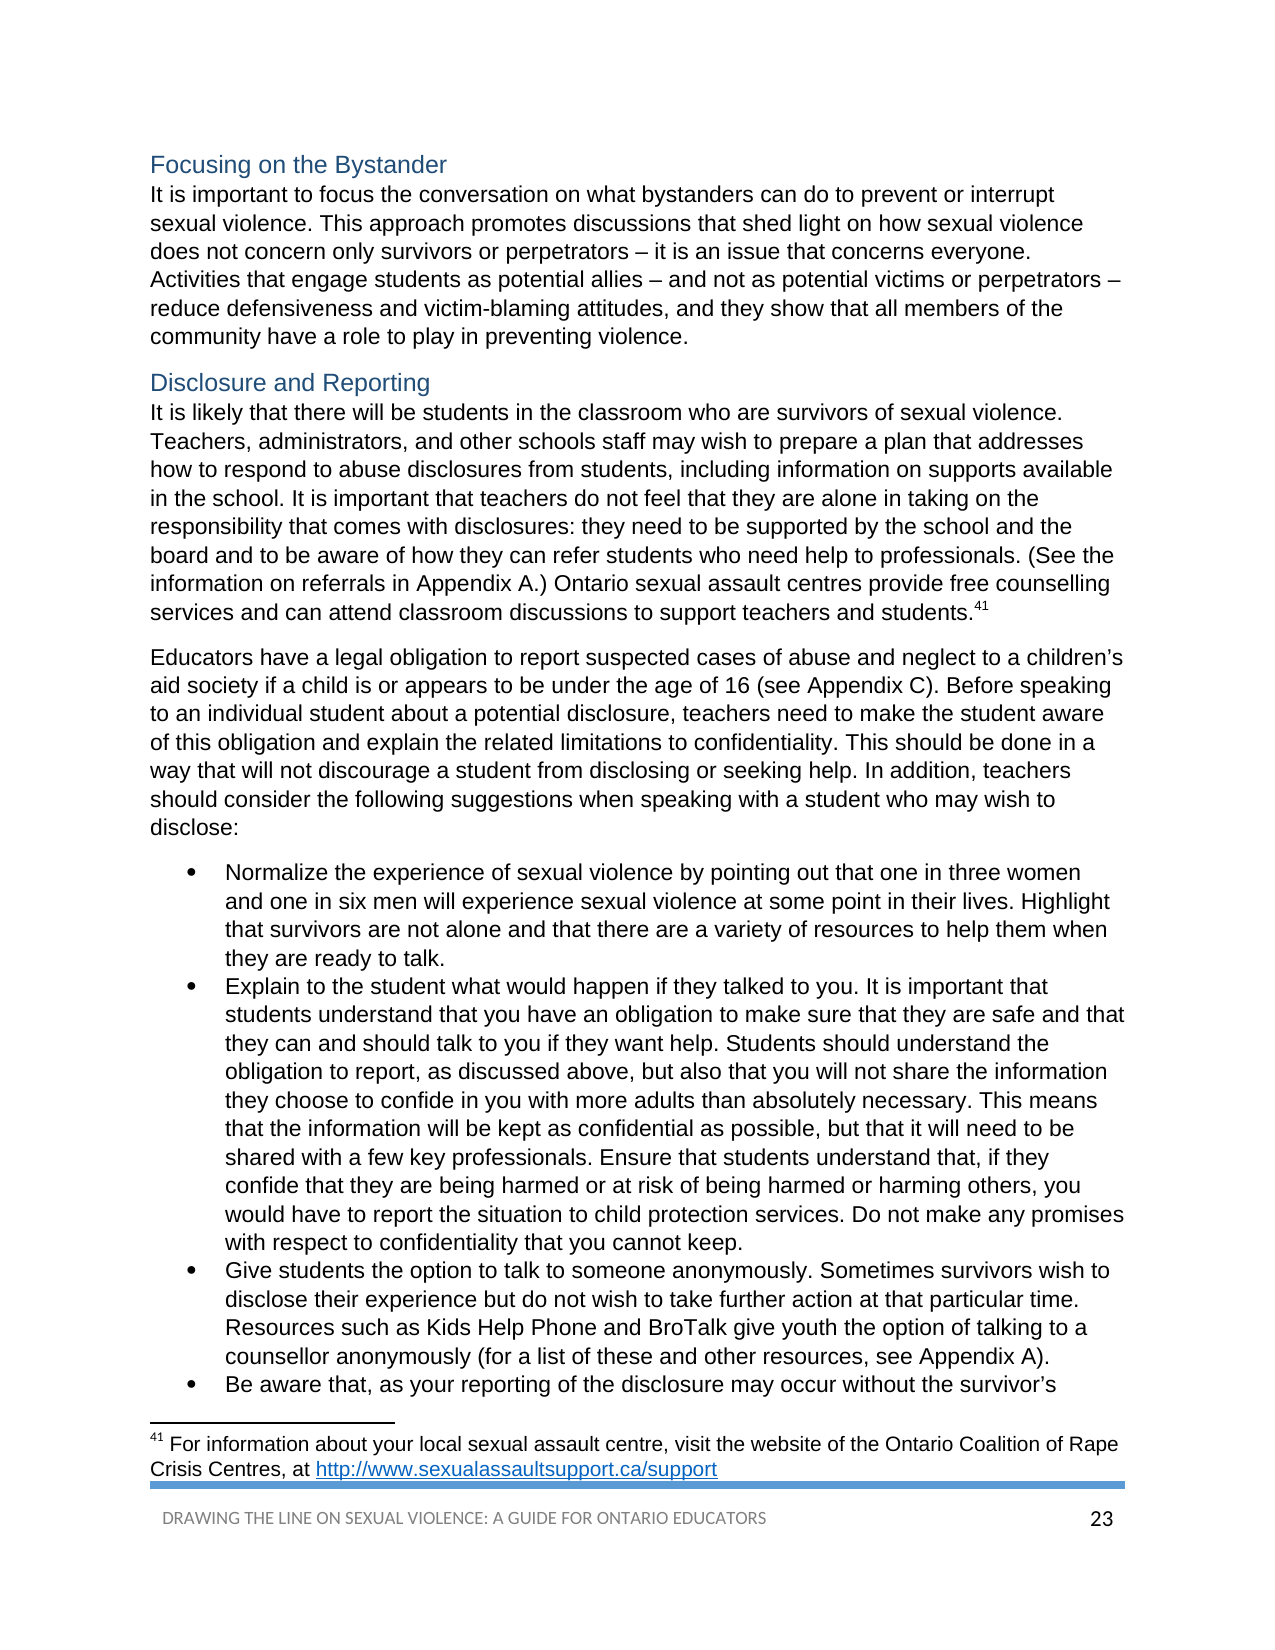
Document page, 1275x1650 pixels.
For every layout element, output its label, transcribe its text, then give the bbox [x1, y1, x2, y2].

text It is important to focus the conversation on what bystanders can do to prevent or interrupt sexual violence. This approach promotes discussions that shed light on how sexual violence does not concern only survivors or perpetrators – it is an issue that concerns everyone. Activities that engage students as potential allies – and not as potential victims or perpetrators – reduce defensiveness and victim-blaming attitudes, and they show that all members of the community have a role to play in preventing violence. [150, 181, 1125, 349]
list Give students the option to talk to someone anonymously. Sometimes survivors wish to disclose their experience but do not wish to take further action at that particular time. Resources such as Kids Help Phone and BroTalk give youth the option of talking to a counsellor anonymously (for a list of these and other resources, see Appendix A). [187, 1257, 1125, 1369]
text Educators have a legal obligation to report suspected cases of abuse and neglect to a children’s aid society if a child is or appears to be under the age of 16 (see Appendix C). Before speaking to an individual student about a potential disclosure, teachers need to make the student aware of this obligation and explain the related limitations to confidentiality. This should be done in a way that will not discourage a student from disclosing or seeking help. In addition, teachers should consider the following suggestions when speaking with a student who may wish to disclose: [150, 643, 1125, 841]
list Explain to the student what would happen if they talked to you. It is important that students understand that you have an obligation to make sure that they are safe and that they can and should talk to you if they want help. Students should understand the obligation to report, as discussed above, but also that you will not share the information they choose to confide in you with more adults than absolutely necessary. This means that the information will be kept as confidential as possible, but that it will need to be shared with a few key professionals. Ensure that students understand that, if they confide that they are being harmed or at risk of being harmed or harming others, you would have to report the situation to child protection services. Do not make any promises with respect to confidentiality that you cannot keep. [187, 973, 1125, 1255]
list Normalize the experience of sexual violence by pointing out that one in three women and one in six men will experience sexual violence at some point in their lives. Highlight that survivors are not alone and that there are a variety of resources to help them when they are ready to talk. [187, 859, 1125, 971]
subtitle Focusing on the Bystander [150, 150, 1125, 179]
subtitle Disclosure and Reporting [150, 368, 1125, 397]
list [187, 1371, 1125, 1397]
text It is likely that there will be students in the classroom who are survivors of sexual violence. Teachers, administrators, and other schools staff may wish to prepare a plan that addresses how to respond to abuse disclosures from students, including information on supports available in the school. It is important that teachers do not feel that they are alone in taking on the responsibility that comes with disclosures: they need to be supported by the school and the board and to be aware of how they can refer students who need help to professionals. (See the information on referrals in Appendix A.) Ontario sexual assault centres provide free counselling services and can attend classroom discussions to support teachers and students. [150, 399, 1125, 625]
